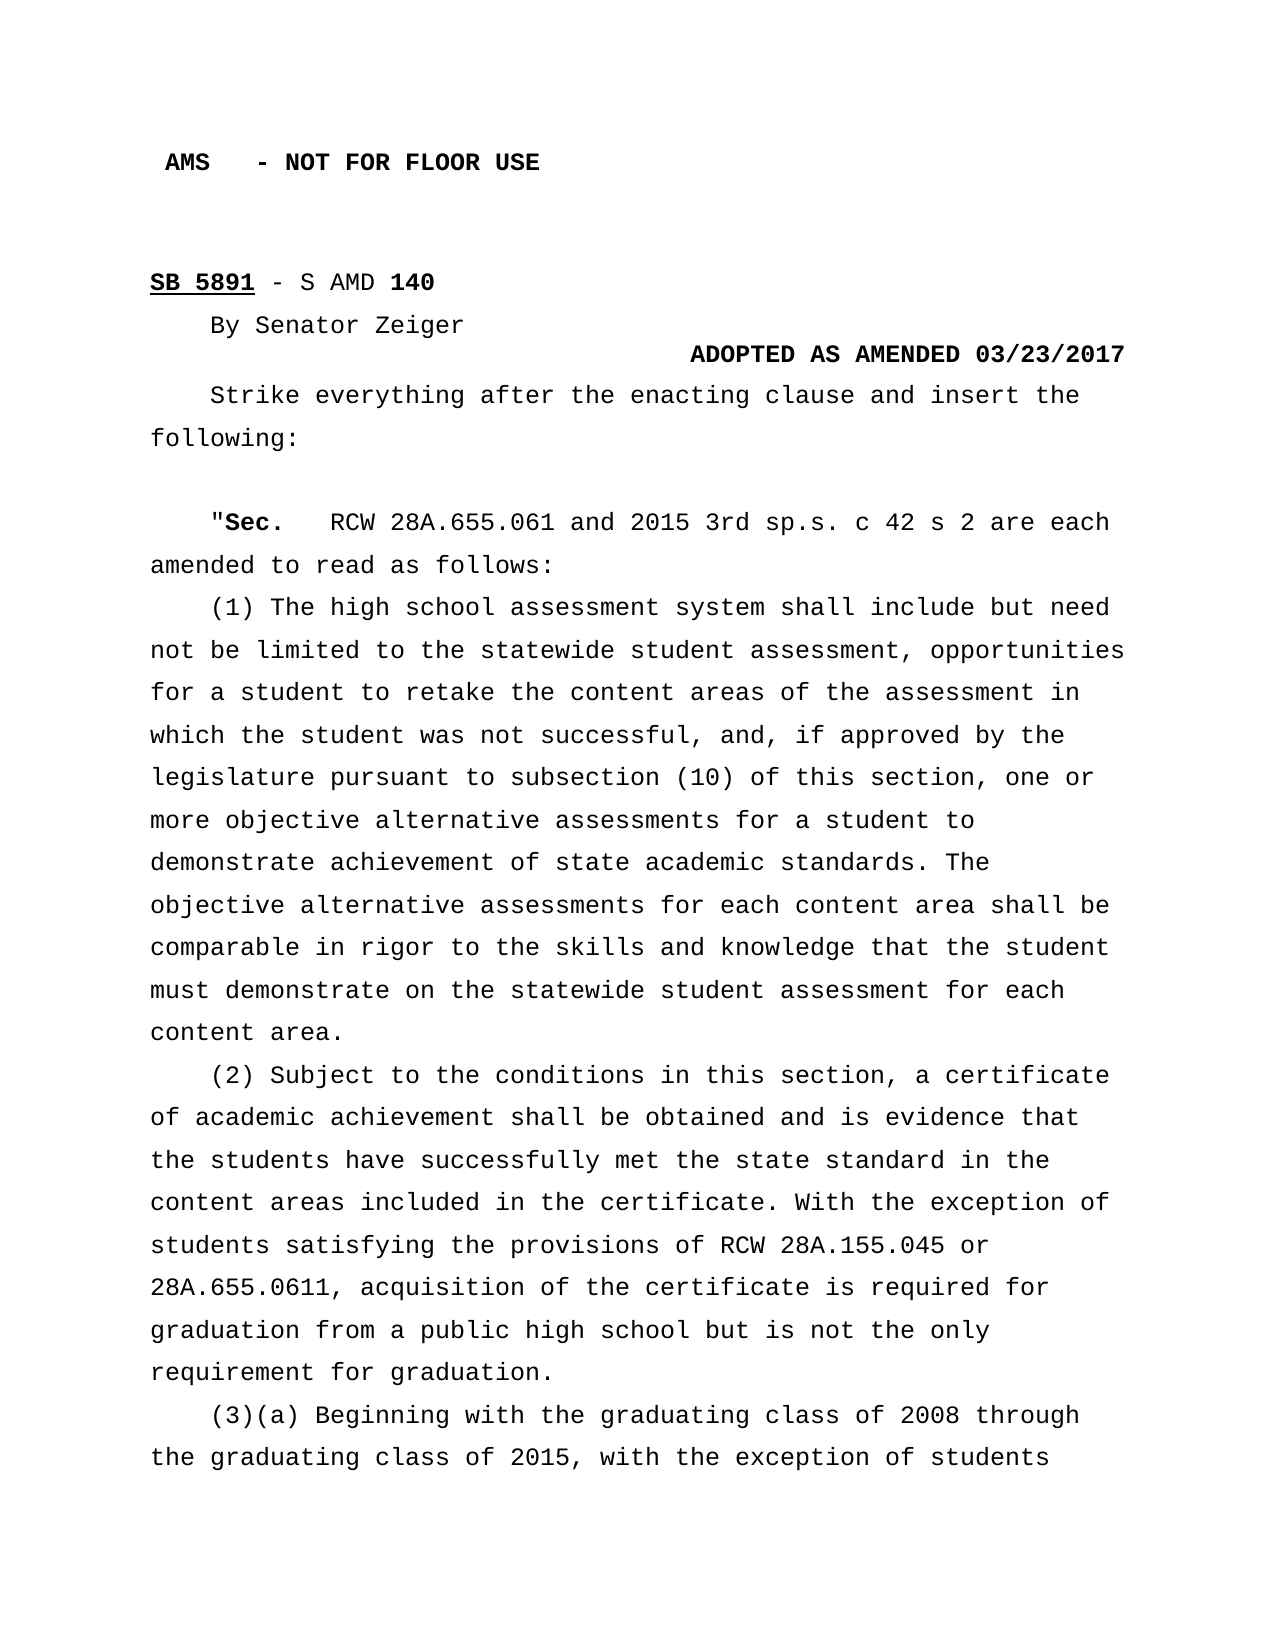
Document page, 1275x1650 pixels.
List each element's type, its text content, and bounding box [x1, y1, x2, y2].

text SB 5891 - S AMD 140 [150, 257, 1125, 299]
text Strike everything after the enacting clause and insert the following: [150, 370, 1125, 455]
text (2) Subject to the conditions in this section, a certificate of academic achievement shall be obtained and is evidence that the students have successfully met the state standard in the content areas included in the certificate. With the exception of students satisfying the provisions of RCW 28A.155.045 or 28A.655.0611, acquisition of the certificate is required for graduation from a public high school but is not the only requirement for graduation. [150, 1049, 1125, 1389]
text (1) The high school assessment system shall include but need not be limited to the statewide student assessment, opportunities for a student to retake the content areas of the assessment in which the student was not successful, and, if approved by the legislature pursuant to subsection (10) of this section, one or more objective alternative assessments for a student to demonstrate achievement of state academic standards. The objective alternative assessments for each content area shall be comparable in rigor to the skills and knowledge that the student must demonstrate on the statewide student assessment for each content area. [150, 582, 1125, 1049]
text AMS - NOT FOR FLOOR USE [150, 150, 1125, 178]
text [150, 1389, 1125, 1474]
text "Sec. RCW 28A.655.061 and 2015 3rd sp.s. c 42 s 2 are each amended to read as follows: [150, 497, 1125, 582]
text ADOPTED AS AMENDED 03/23/2017 [150, 342, 1125, 370]
text By Senator Zeiger [150, 299, 1125, 342]
